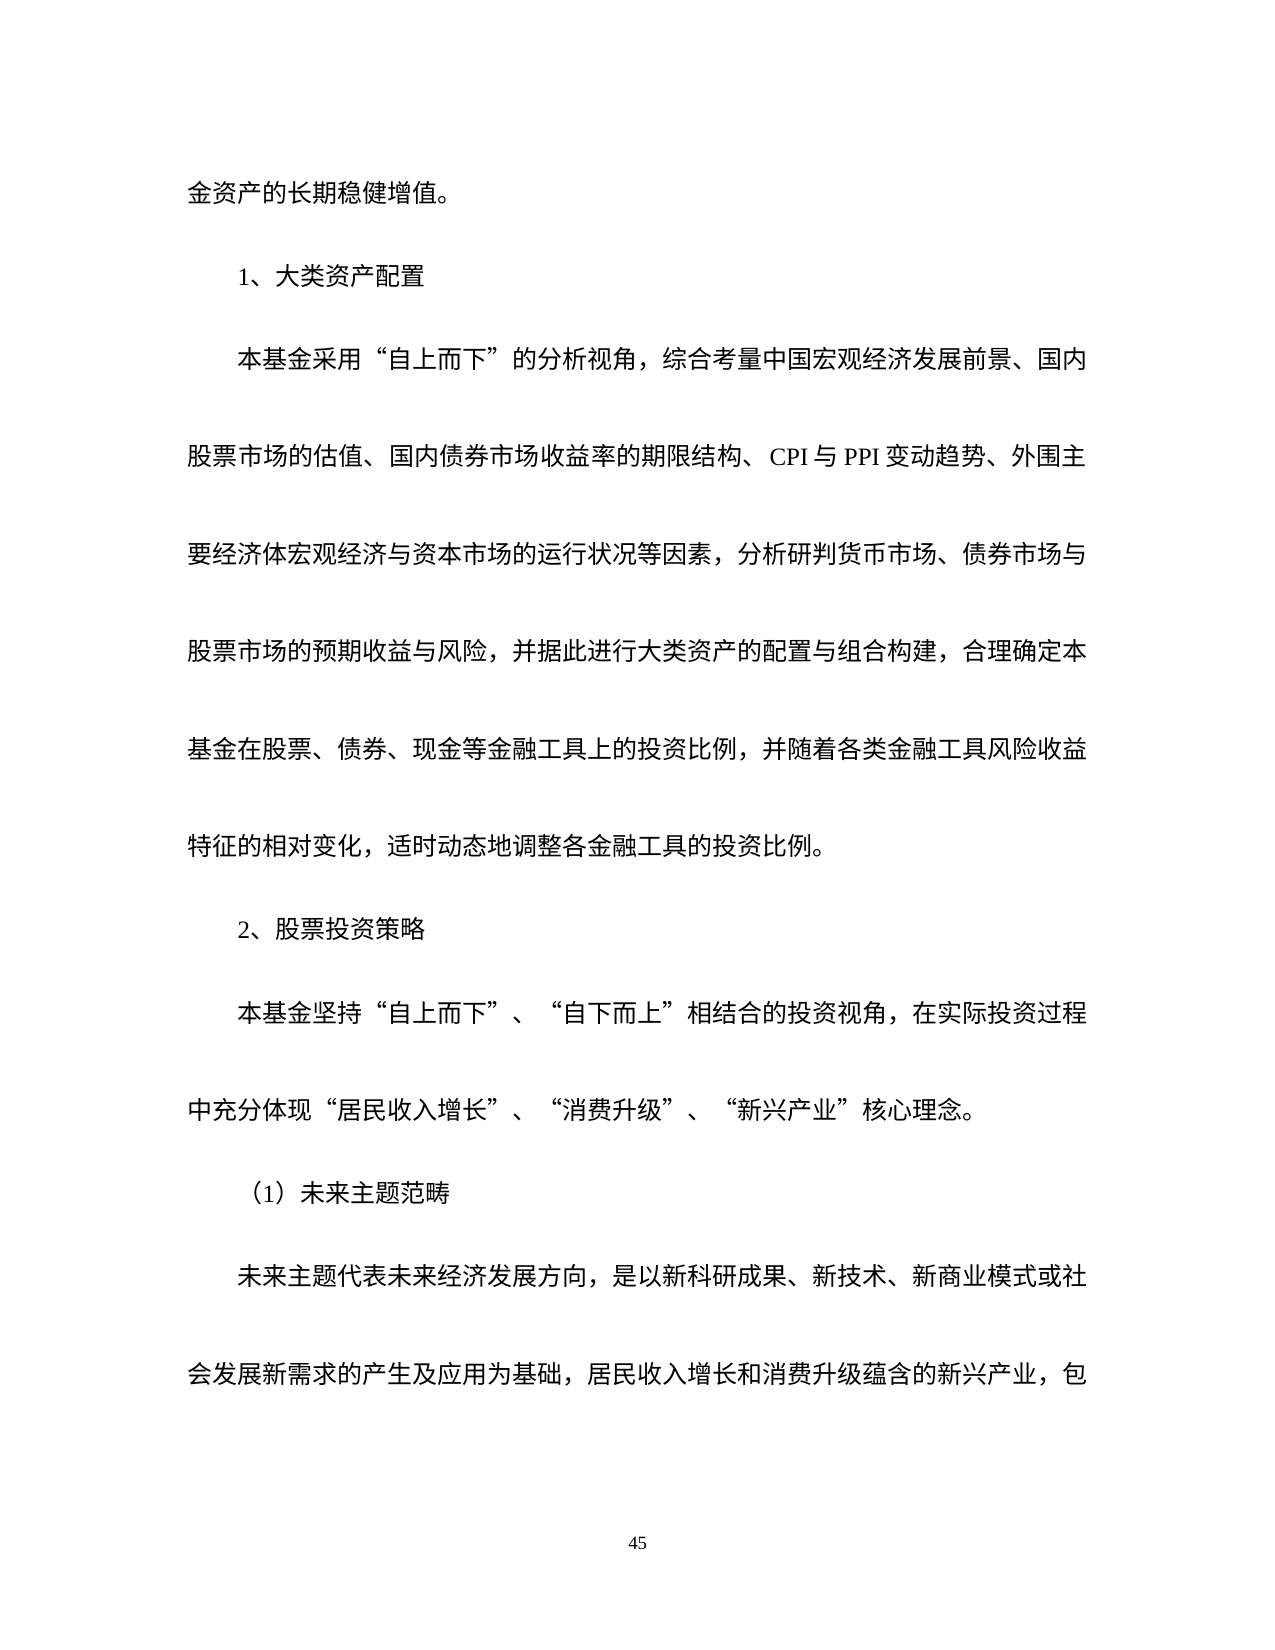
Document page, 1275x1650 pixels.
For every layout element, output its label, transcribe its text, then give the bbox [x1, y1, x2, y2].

text （1）未来主题范畴 [187, 1159, 1087, 1224]
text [187, 1242, 1087, 1405]
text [187, 159, 1087, 224]
text 本基金采用“自上而下”的分析视角，综合考量中国宏观经济发展前景、国内股票市场的估值、国内债券市场收益率的期限结构、CPI与PPI变动趋势、外围主要经济体宏观经济与资本市场的运行状况等因素，分析研判货币市场、债券市场与股票市场的预期收益与风险，并据此进行大类资产的配置与组合构建，合理确定本基金在股票、债券、现金等金融工具上的投资比例，并随着各类金融工具风险收益特征的相对变化，适时动态地调整各金融工具的投资比例。 [187, 325, 1087, 877]
text 2、股票投资策略 [187, 896, 1087, 961]
text 本基金坚持“自上而下”、“自下而上”相结合的投资视角，在实际投资过程中充分体现“居民收入增长”、“消费升级”、“新兴产业”核心理念。 [187, 979, 1087, 1141]
text 1、大类资产配置 [187, 242, 1087, 307]
